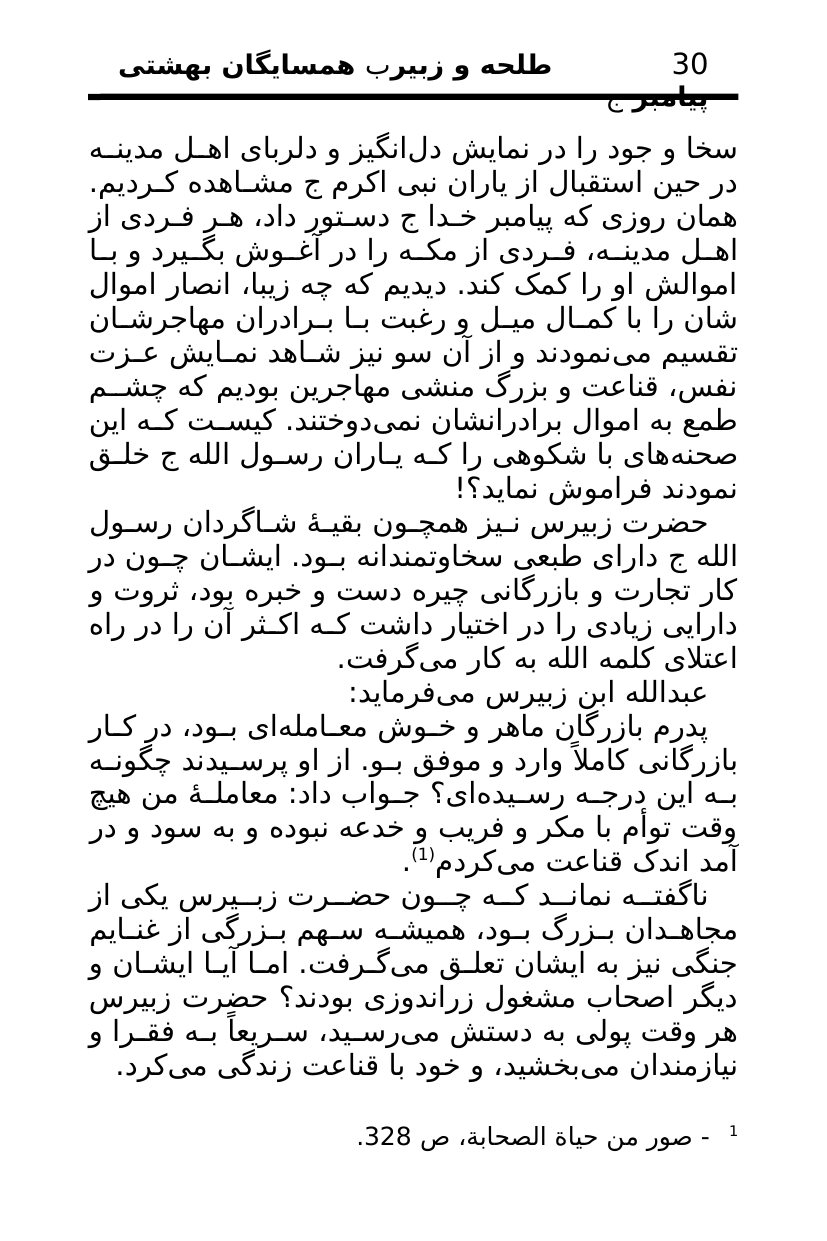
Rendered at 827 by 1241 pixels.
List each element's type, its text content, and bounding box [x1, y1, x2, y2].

text پدرم بازرگان ماهر و خوش معامله‌ای بود، در کار بازرگانی کاملاً وارد و موفق بو. از او پرسیدند چگونه به این درجه رسیده‌ای؟ جواب داد: معاملۀ من هیچ وقت توأم با مکر و فریب و خدعه نبوده و به سود و در آمد اندک قناعت می‌کردم(). [89, 709, 738, 879]
text ناگفته نماند که چون حضرت زبیرس یکی از مجاهدان بزرگ بود، همیشه سهم بزرگی از غنایم جنگی نیز به ایشان تعلق می‌گرفت. اما آیا ایشان و دیگر اصحاب مشغول زراندوزی بودند؟ حضرت زبیرس هر وقت پولی به دستش می‌رسید، سریعاً به فقرا و نیازمندان می‌بخشید، و خود با قناعت زندگی می‌کرد. [89, 879, 738, 1082]
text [89, 132, 738, 505]
text عبدالله ابن زبیرس می‌فرماید: [89, 675, 738, 709]
text حضرت زبیرس نیز همچون بقیۀ شاگردان رسول الله ج دارای طبعی سخاوتمندانه بود. ایشان چون در کار تجارت و بازرگانی چیره دست و خبره بود، ثروت و دارایی زیادی را در اختیار داشت که اکثر آن را در راه اعتلای کلمه الله به کار می‌گرفت. [89, 505, 738, 675]
